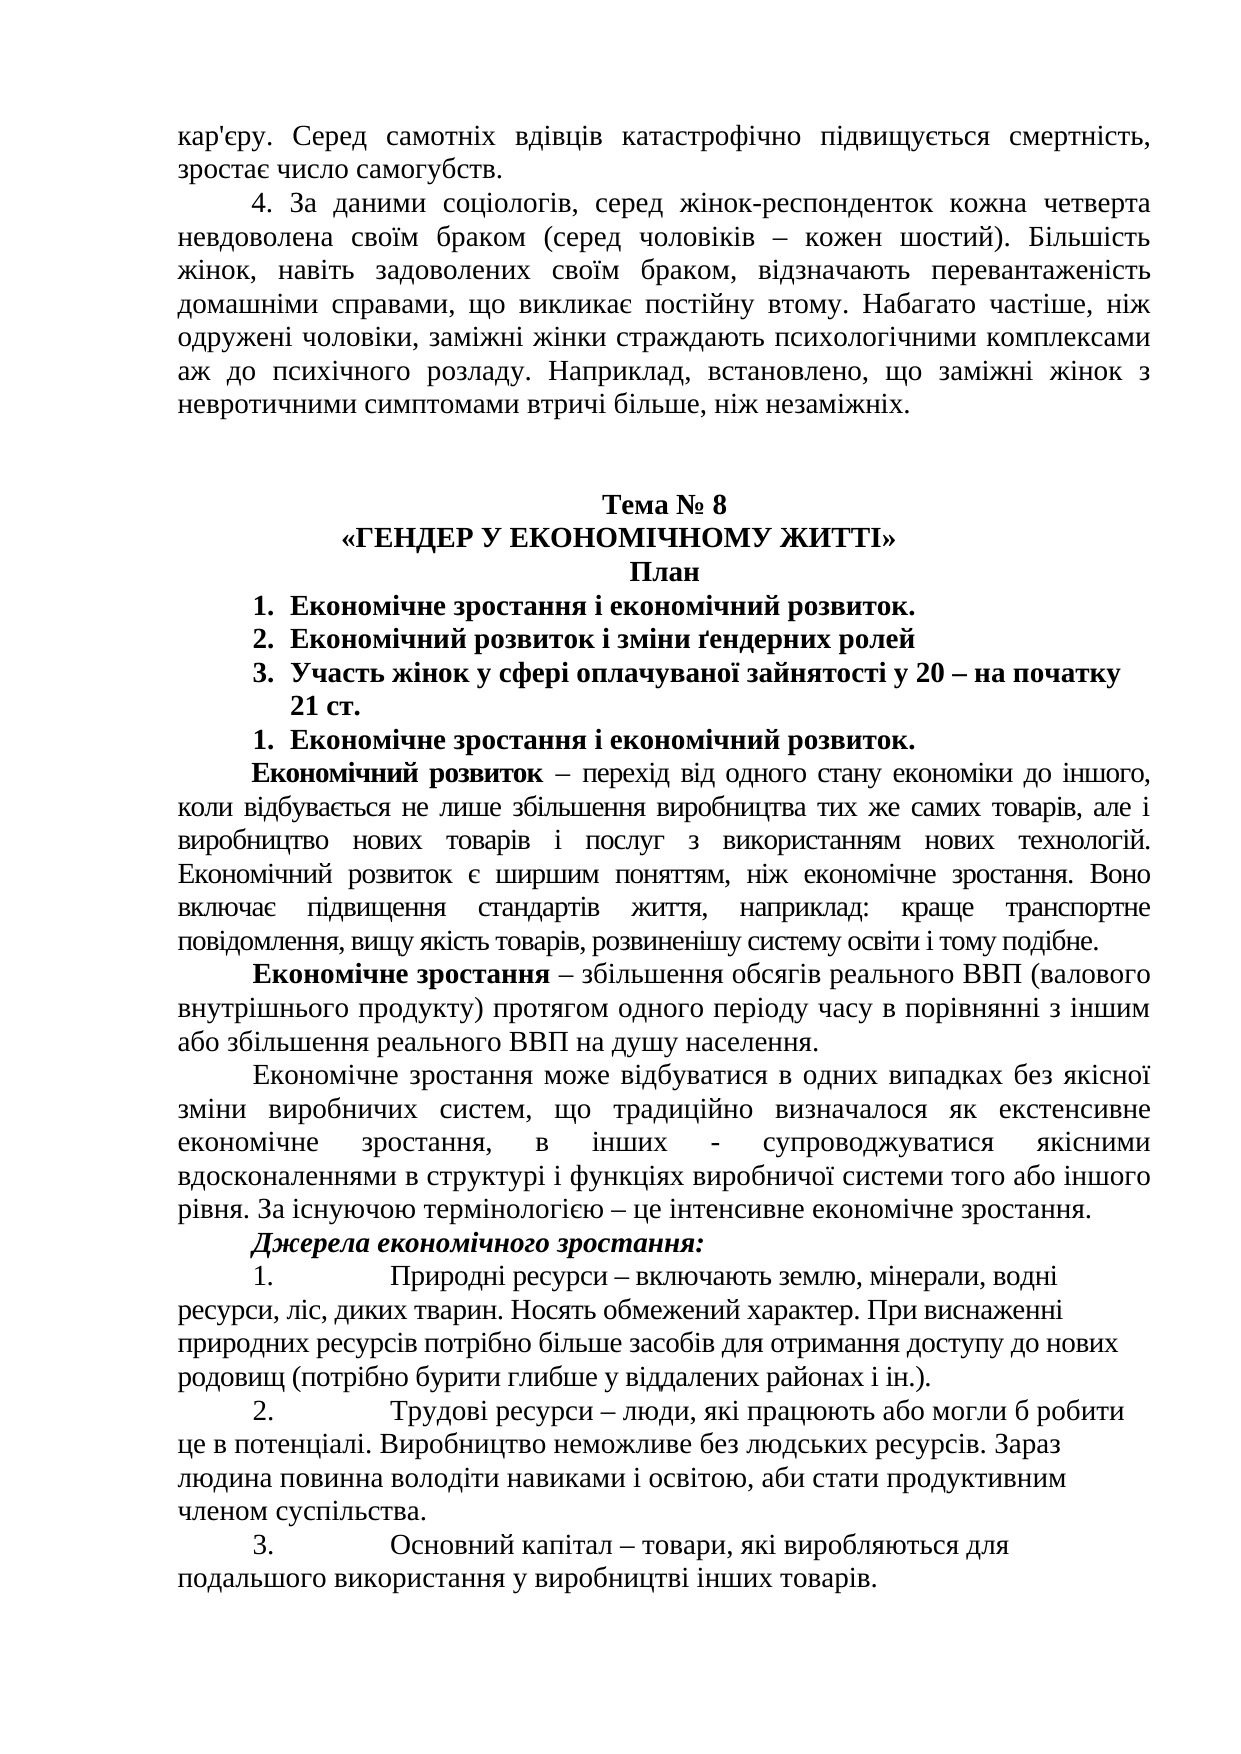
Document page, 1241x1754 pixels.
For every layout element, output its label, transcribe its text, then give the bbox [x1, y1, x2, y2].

text Джерела економічного зростання: [177, 1225, 1152, 1258]
list Трудові ресурси – люди, які працюють або могли б робити це в потенціалі. Виробництво неможливе без людських ресурсів. Зараз людина повинна володіти навиками і освітою, аби стати продуктивним членом суспільства. [177, 1393, 1152, 1527]
list Природні ресурси – включають землю, мінерали, водні ресурси, ліс, диких тварин. Носять обмежений характер. При виснаженні природних ресурсів потрібно більше засобів для отримання доступу до нових родовищ (потрібно бурити глибше у віддалених районах і ін.). [177, 1258, 1152, 1393]
list «ГЕНДЕР У ЕКОНОМІЧНОМУ ЖИТТІ» [341, 521, 1152, 554]
text Тема № 8 [177, 487, 1152, 521]
text 4. За даними соціологів, серед жінок-респонденток кожна четверта невдоволена своїм браком (серед чоловіків – кожен шостий). Більшість жінок, навіть задоволених своїм браком, відзначають перевантаженість домашніми справами, що викликає постійну втому. Набагато частіше, ніж одружені чоловіки, заміжні жінки страждають психологічними комплексами аж до психічного розладу. Наприклад, встановлено, що заміжні жінок з невротичними симптомами втричі більше, ніж незаміжніх. [177, 185, 1152, 420]
list Економічне зростання і економічний розвиток. [252, 588, 1152, 621]
list Економічне зростання і економічний розвиток. [252, 722, 1152, 755]
text Економічне зростання – збільшення обсягів реального ВВП (валового внутрішнього продукту) протягом одного періоду часу в порівнянні з іншим або збільшення реального ВВП на душу населення. [177, 957, 1152, 1057]
list Економічний розвиток і зміни ґендерних ролей [252, 621, 1152, 655]
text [177, 118, 1152, 185]
list Основний капітал – товари, які виробляються для подальшого використання у виробництві інших товарів. [177, 1527, 1152, 1594]
text Економічний розвиток – перехід від одного стану економіки до іншого, коли відбувається не лише збільшення виробництва тих же самих товарів, але і виробництво нових товарів і послуг з використанням нових технологій. Економічний розвиток є ширшим поняттям, ніж економічне зростання. Воно включає підвищення стандартів життя, наприклад: краще транспортне повідомлення, вищу якість товарів, розвиненішу систему освіти і тому подібне. [177, 755, 1152, 957]
text Економічне зростання може відбуватися в одних випадках без якісної зміни виробничих систем, що традиційно визначалося як екстенсивне економічне зростання, в інших - супроводжуватися якісними вдосконаленнями в структурі і функціях виробничої системи того або іншого рівня. За існуючою термінологією – це інтенсивне економічне зростання. [177, 1057, 1152, 1225]
text План [177, 554, 1152, 588]
list Участь жінок у сфері оплачуваної зайнятості у 20 – на початку 21 ст. [252, 655, 1152, 722]
